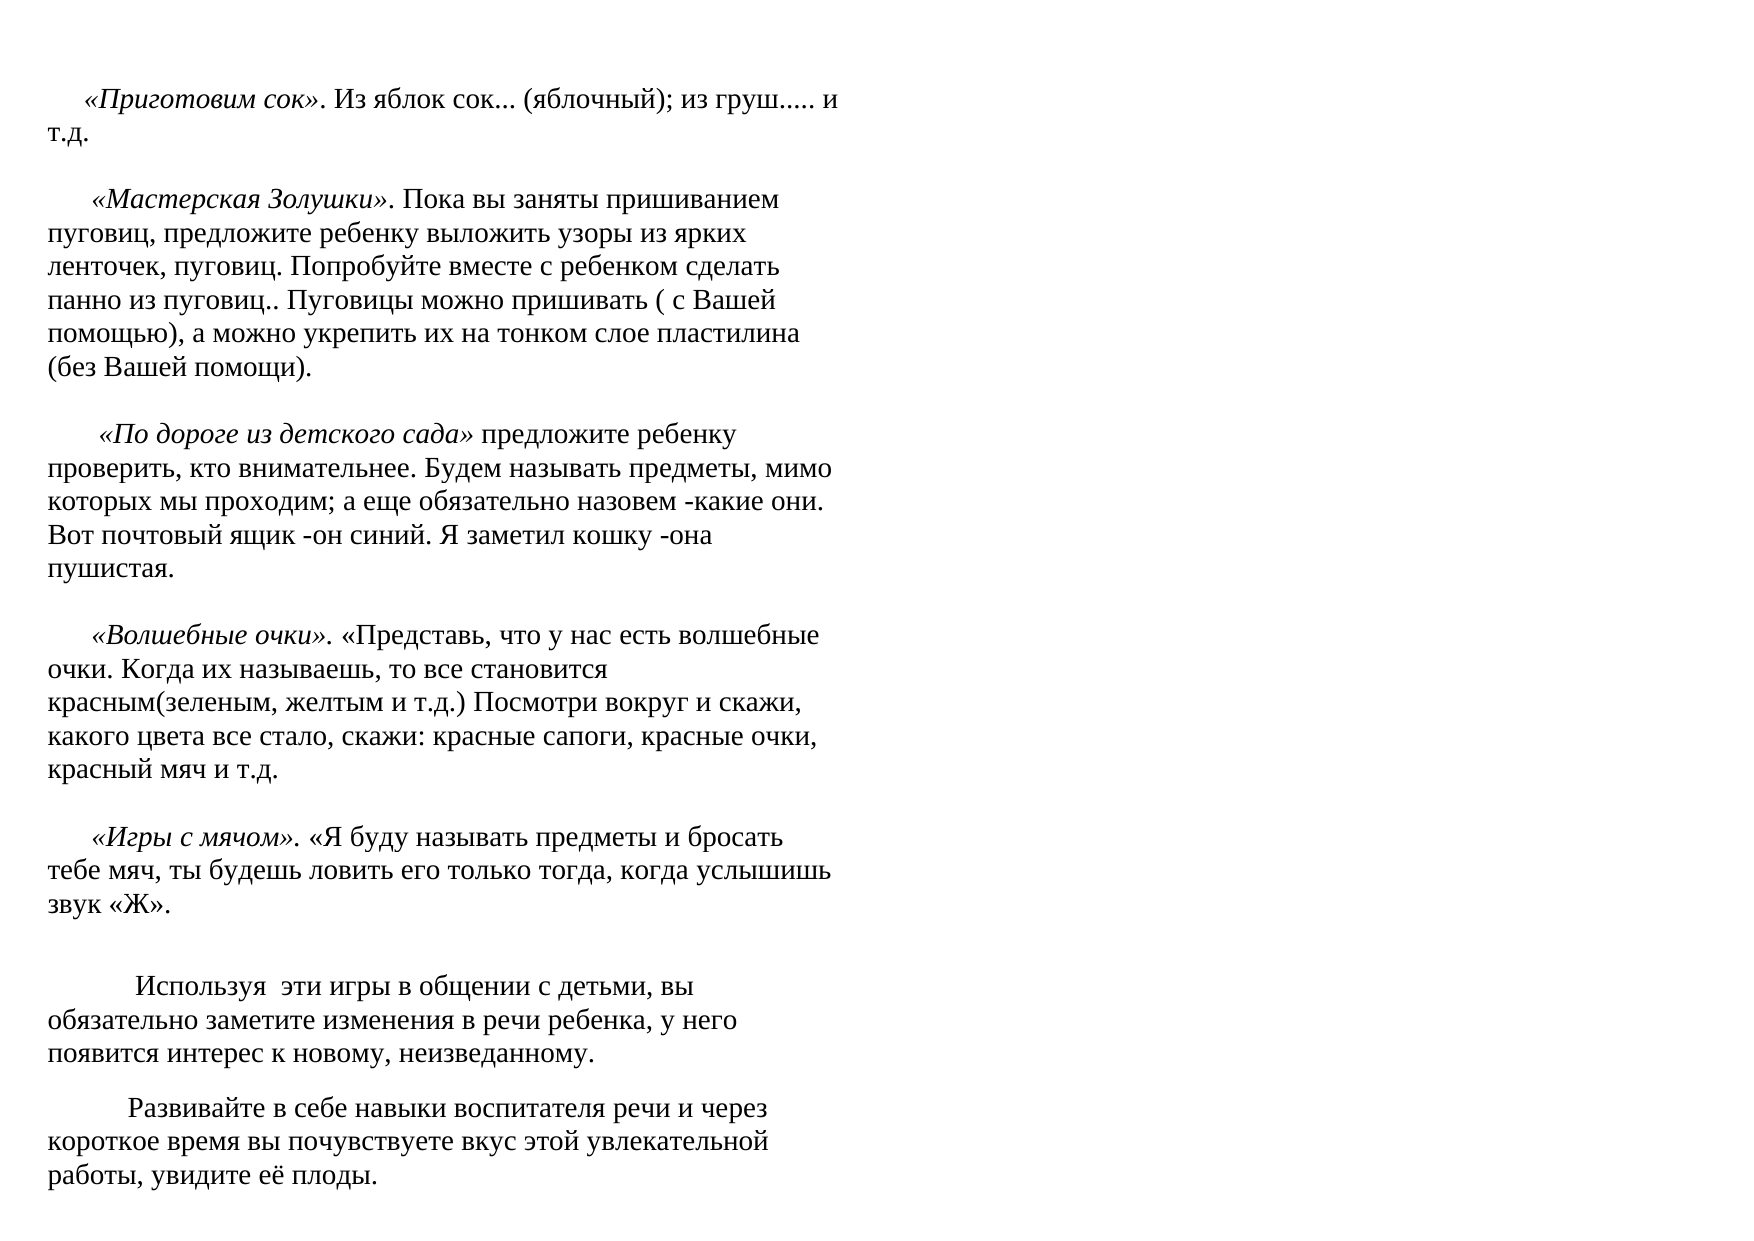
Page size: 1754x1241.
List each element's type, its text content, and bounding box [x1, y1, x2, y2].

text Используя эти игры в общении с детьми, вы обязательно заметите изменения в речи ребенка, у него появится интерес к новому, неизведанному. [47, 968, 840, 1069]
text Развивайте в себе навыки воспитателя речи и через короткое время вы почувствуете вкус этой увлекательной работы, увидите её плоды. [47, 1090, 840, 1190]
